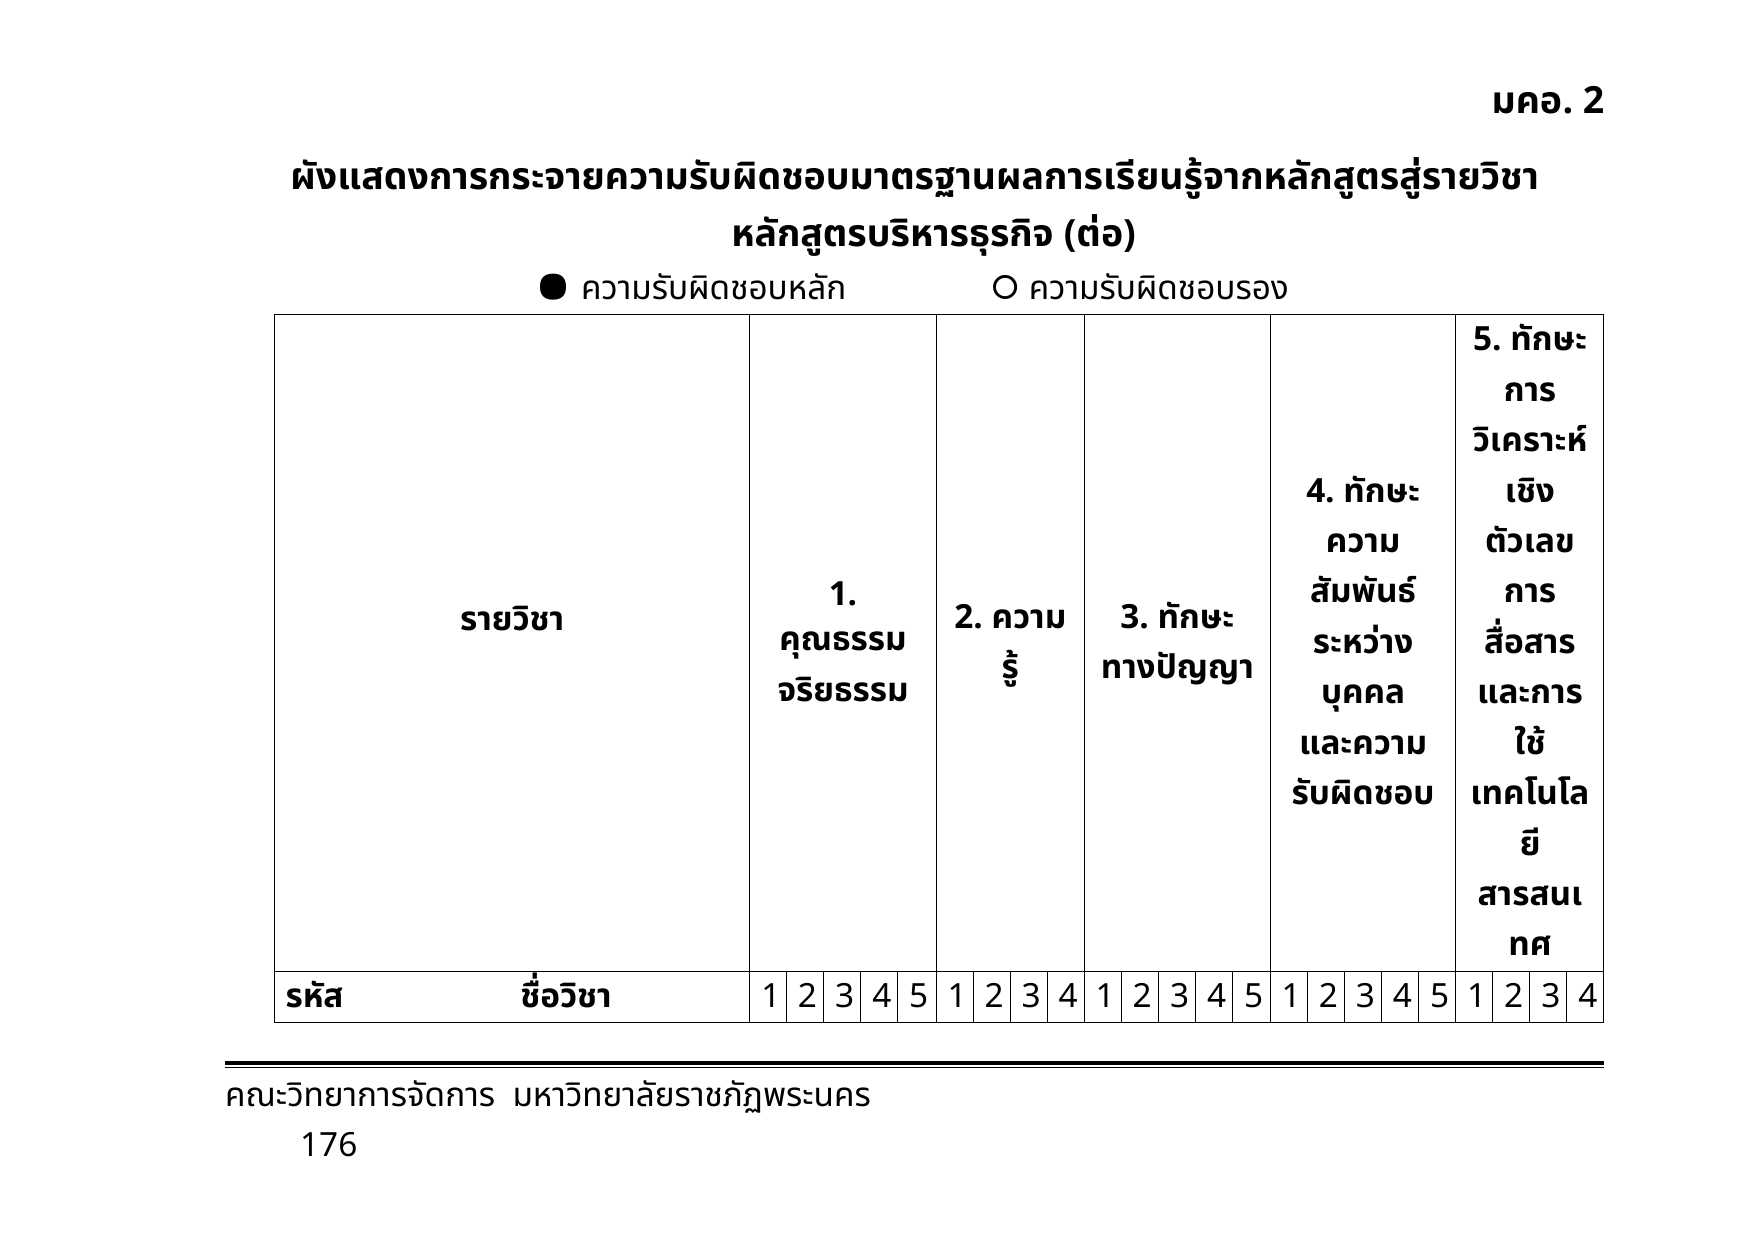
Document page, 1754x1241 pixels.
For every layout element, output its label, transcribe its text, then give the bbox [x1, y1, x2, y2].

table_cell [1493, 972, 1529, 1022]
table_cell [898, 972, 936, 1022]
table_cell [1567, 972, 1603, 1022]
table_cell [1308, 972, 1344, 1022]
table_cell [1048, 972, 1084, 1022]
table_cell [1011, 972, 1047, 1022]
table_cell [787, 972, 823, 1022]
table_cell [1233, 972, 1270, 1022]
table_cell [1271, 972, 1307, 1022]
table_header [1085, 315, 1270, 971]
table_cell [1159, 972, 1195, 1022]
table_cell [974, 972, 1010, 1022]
text ผังแสดงการกระจายความรับผิดชอบมาตรฐานผลการเรียนรู้จากหลักสูตรสู่รายวิชาหลักสูตรบริหารธุรกิจ (ต่อ) [225, 150, 1604, 264]
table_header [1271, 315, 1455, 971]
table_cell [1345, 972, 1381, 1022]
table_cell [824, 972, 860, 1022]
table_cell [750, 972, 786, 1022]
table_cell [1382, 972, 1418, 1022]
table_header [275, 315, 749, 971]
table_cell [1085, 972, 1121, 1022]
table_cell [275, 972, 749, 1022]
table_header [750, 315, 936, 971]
text ความรับผิดชอบหลัก ความรับผิดชอบรอง [225, 264, 1604, 314]
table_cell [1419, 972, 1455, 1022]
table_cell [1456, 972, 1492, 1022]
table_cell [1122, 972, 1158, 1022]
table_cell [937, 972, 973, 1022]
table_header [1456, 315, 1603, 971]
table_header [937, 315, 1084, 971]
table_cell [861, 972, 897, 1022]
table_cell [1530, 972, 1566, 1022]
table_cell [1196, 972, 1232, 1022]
